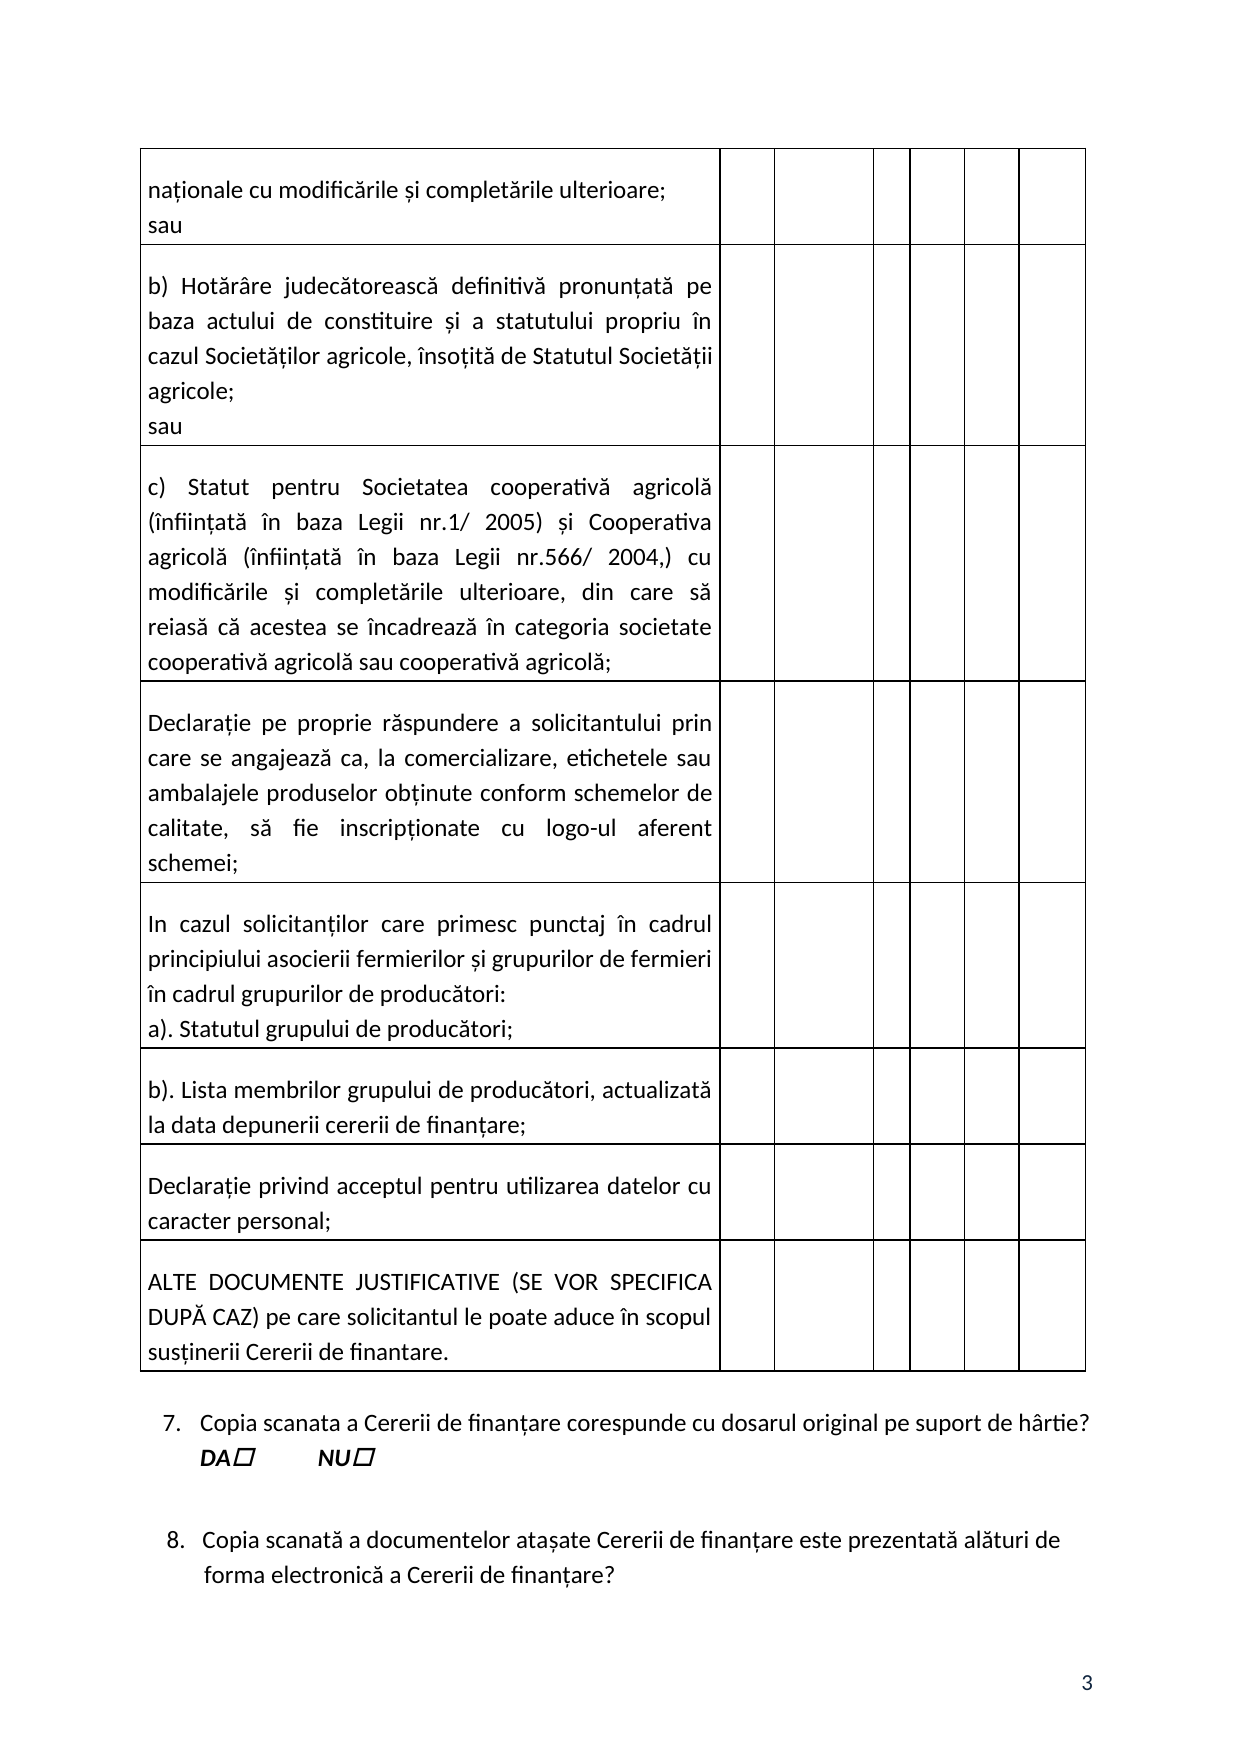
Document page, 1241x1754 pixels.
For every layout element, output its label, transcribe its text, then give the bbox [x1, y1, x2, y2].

table_cell [874, 1145, 909, 1239]
table_cell [965, 245, 1018, 444]
table_cell In cazul solicitanților care primesc punctaj în cadrul principiului asocierii fermierilor și grupurilor de fermieri în cadrul grupurilor de producători: a). Statutul grupului de producători; [141, 883, 719, 1047]
table_cell [721, 245, 774, 444]
text 8. Copia scanată a documentelor ataşate Cererii de finanţare este prezentată alături de forma electronică a Cererii de finanţare? [166, 1524, 1093, 1590]
table_cell [874, 1049, 909, 1143]
table_cell [965, 1241, 1018, 1370]
table_cell [874, 1241, 909, 1370]
table_cell [775, 1241, 873, 1370]
table_cell [1020, 446, 1085, 680]
list Copia scanata a Cererii de finanțare corespunde cu dosarul original pe suport de hârtie? [162, 1407, 1093, 1437]
table_cell [775, 1145, 873, 1239]
table_cell [911, 682, 964, 881]
table_cell [1020, 883, 1085, 1047]
table_cell [965, 446, 1018, 680]
table_cell [911, 1241, 964, 1370]
table_cell [911, 883, 964, 1047]
table_cell Declarație privind acceptul pentru utilizarea datelor cu caracter personal; [141, 1145, 719, 1239]
table_cell Declarație pe proprie răspundere a solicitantului prin care se angajează ca, la comercializare, etichetele sau ambalajele produselor obținute conform schemelor de calitate, să fie inscripționate cu logo-ul aferent schemei; [141, 682, 719, 881]
table_cell [965, 1049, 1018, 1143]
table_cell [965, 1145, 1018, 1239]
table_cell [775, 245, 873, 444]
table_cell [721, 446, 774, 680]
table_cell [721, 1241, 774, 1370]
table_cell [775, 1049, 873, 1143]
table_cell [1020, 1049, 1085, 1143]
table_cell [965, 149, 1018, 243]
table_cell [965, 883, 1018, 1047]
table_cell c) Statut pentru Societatea cooperativă agricolă (înfiinţată în baza Legii nr.1/ 2005) și Cooperativa agricolă (înfiinţată în baza Legii nr.566/ 2004,) cu modificările și completările ulterioare, din care să reiasă că acestea se încadrează în categoria societate cooperativă agricolă sau cooperativă agricolă; [141, 446, 719, 680]
table_cell [874, 446, 909, 680]
table_cell [721, 1145, 774, 1239]
table_cell [911, 1145, 964, 1239]
table_cell [775, 682, 873, 881]
table_cell [721, 149, 774, 243]
table_cell [721, 1049, 774, 1143]
table_cell [1020, 1145, 1085, 1239]
table_cell [1020, 149, 1085, 243]
table_cell [775, 149, 873, 243]
table_cell [1020, 682, 1085, 881]
table_cell [874, 682, 909, 881]
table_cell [141, 149, 719, 243]
table_cell [965, 682, 1018, 881]
table_cell b). Lista membrilor grupului de producători, actualizată la data depunerii cererii de finanțare; [141, 1049, 719, 1143]
table_cell [911, 245, 964, 444]
table_cell [911, 149, 964, 243]
table_cell [874, 149, 909, 243]
table_cell [1020, 1241, 1085, 1370]
table_cell [775, 446, 873, 680]
table_cell b) Hotărâre judecătorească definitivă pronunţată pe baza actului de constituire și a statutului propriu în cazul Societăţilor agricole, însoțită de Statutul Societății agricole; sau [141, 245, 719, 444]
table_cell ALTE DOCUMENTE JUSTIFICATIVE (SE VOR SPECIFICA DUPĂ CAZ) pe care solicitantul le poate aduce în scopul susținerii Cererii de finantare. [141, 1241, 719, 1370]
table_cell [874, 883, 909, 1047]
table_cell [721, 883, 774, 1047]
table_cell [874, 245, 909, 444]
table_cell [911, 1049, 964, 1143]
table_cell [1020, 245, 1085, 444]
table_cell [721, 682, 774, 881]
table_cell [775, 883, 873, 1047]
text DA NU [200, 1442, 1093, 1472]
table_cell [911, 446, 964, 680]
